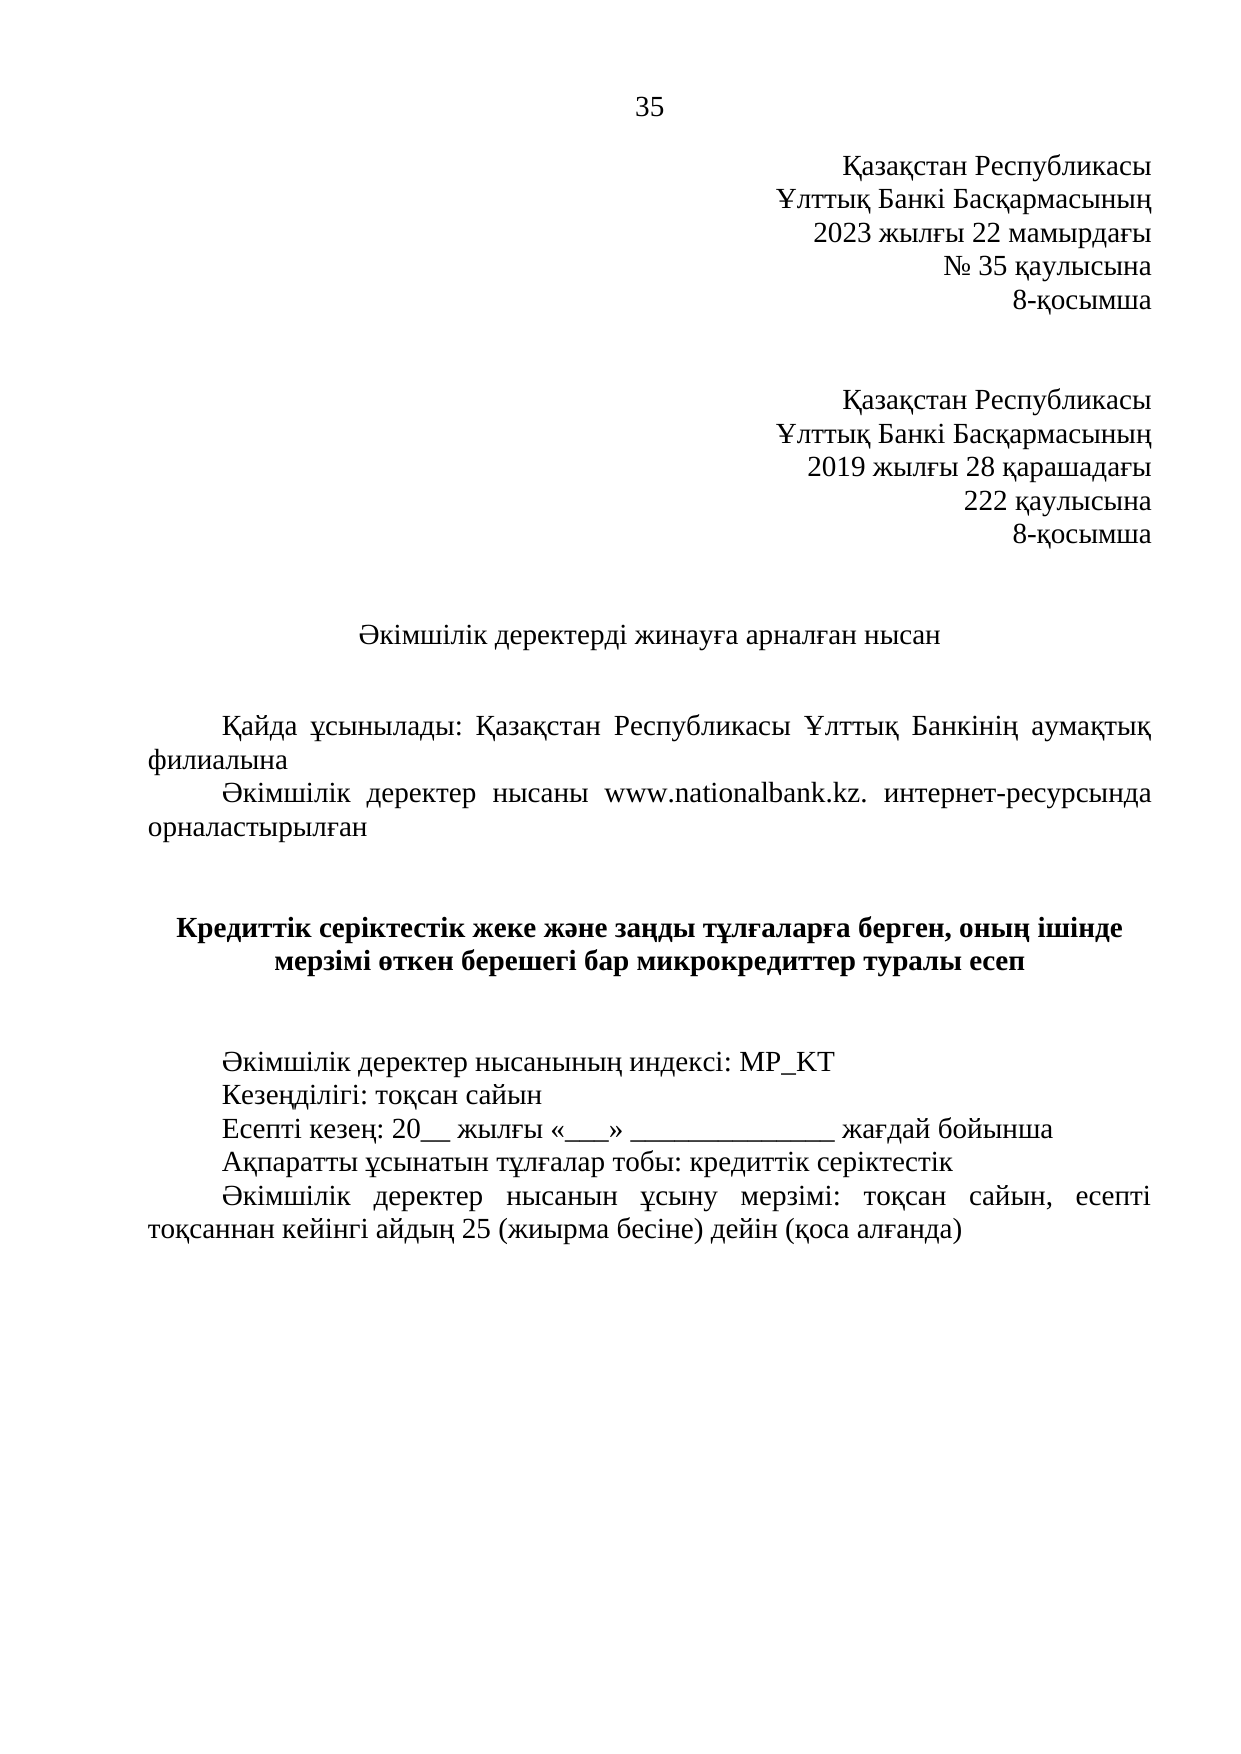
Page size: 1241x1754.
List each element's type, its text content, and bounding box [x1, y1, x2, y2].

text 2023 жылғы 22 мамырдағы [148, 215, 1152, 248]
text Ұлттық Банкі Басқармасының [148, 416, 1152, 449]
text Әкімшілік деректер нысаны www.nationalbank.kz. интернет-ресурcында орналастырылған [148, 776, 1152, 843]
text Әкімшілік деректерді жинауға арналған нысан [148, 617, 1152, 675]
text Есепті кезең: 20__ жылғы «___» ______________ жағдай бойынша [148, 1111, 1152, 1144]
text Кредиттік серіктестік жеке және заңды тұлғаларға берген, оның ішінде мерзімі өткен берешегі бар микрокредиттер туралы есеп [148, 910, 1152, 977]
text Қайда ұсынылады: Қазақстан Республикасы Ұлттық Банкінің аумақтық филиалына [148, 708, 1152, 776]
text Кезеңділігі: тоқсан сайын [148, 1077, 1152, 1111]
text Ұлттық Банкі Басқармасының [148, 181, 1152, 215]
text Қазақстан Республикасы [148, 382, 1152, 416]
text 2019 жылғы 28 қарашадағы [148, 449, 1152, 483]
text № 35 қаулысына [148, 248, 1152, 282]
text Қазақстан Республикасы [148, 148, 1152, 181]
text Ақпаратты ұсынатын тұлғалар тобы: кредиттік серіктестік [148, 1144, 1152, 1178]
text Әкімшілік деректер нысанының индексі: MP_KT [148, 1044, 1152, 1077]
text 222 қаулысына [148, 483, 1152, 517]
text 8-қосымша [148, 517, 1152, 550]
text 8-қосымша [148, 282, 1152, 315]
text Әкімшілік деректер нысанын ұсыну мерзімі: тоқсан сайын, есепті тоқсаннан кейінгі айдың 25 (жиырма бесіне) дейін (қоса алғанда) [148, 1178, 1152, 1245]
